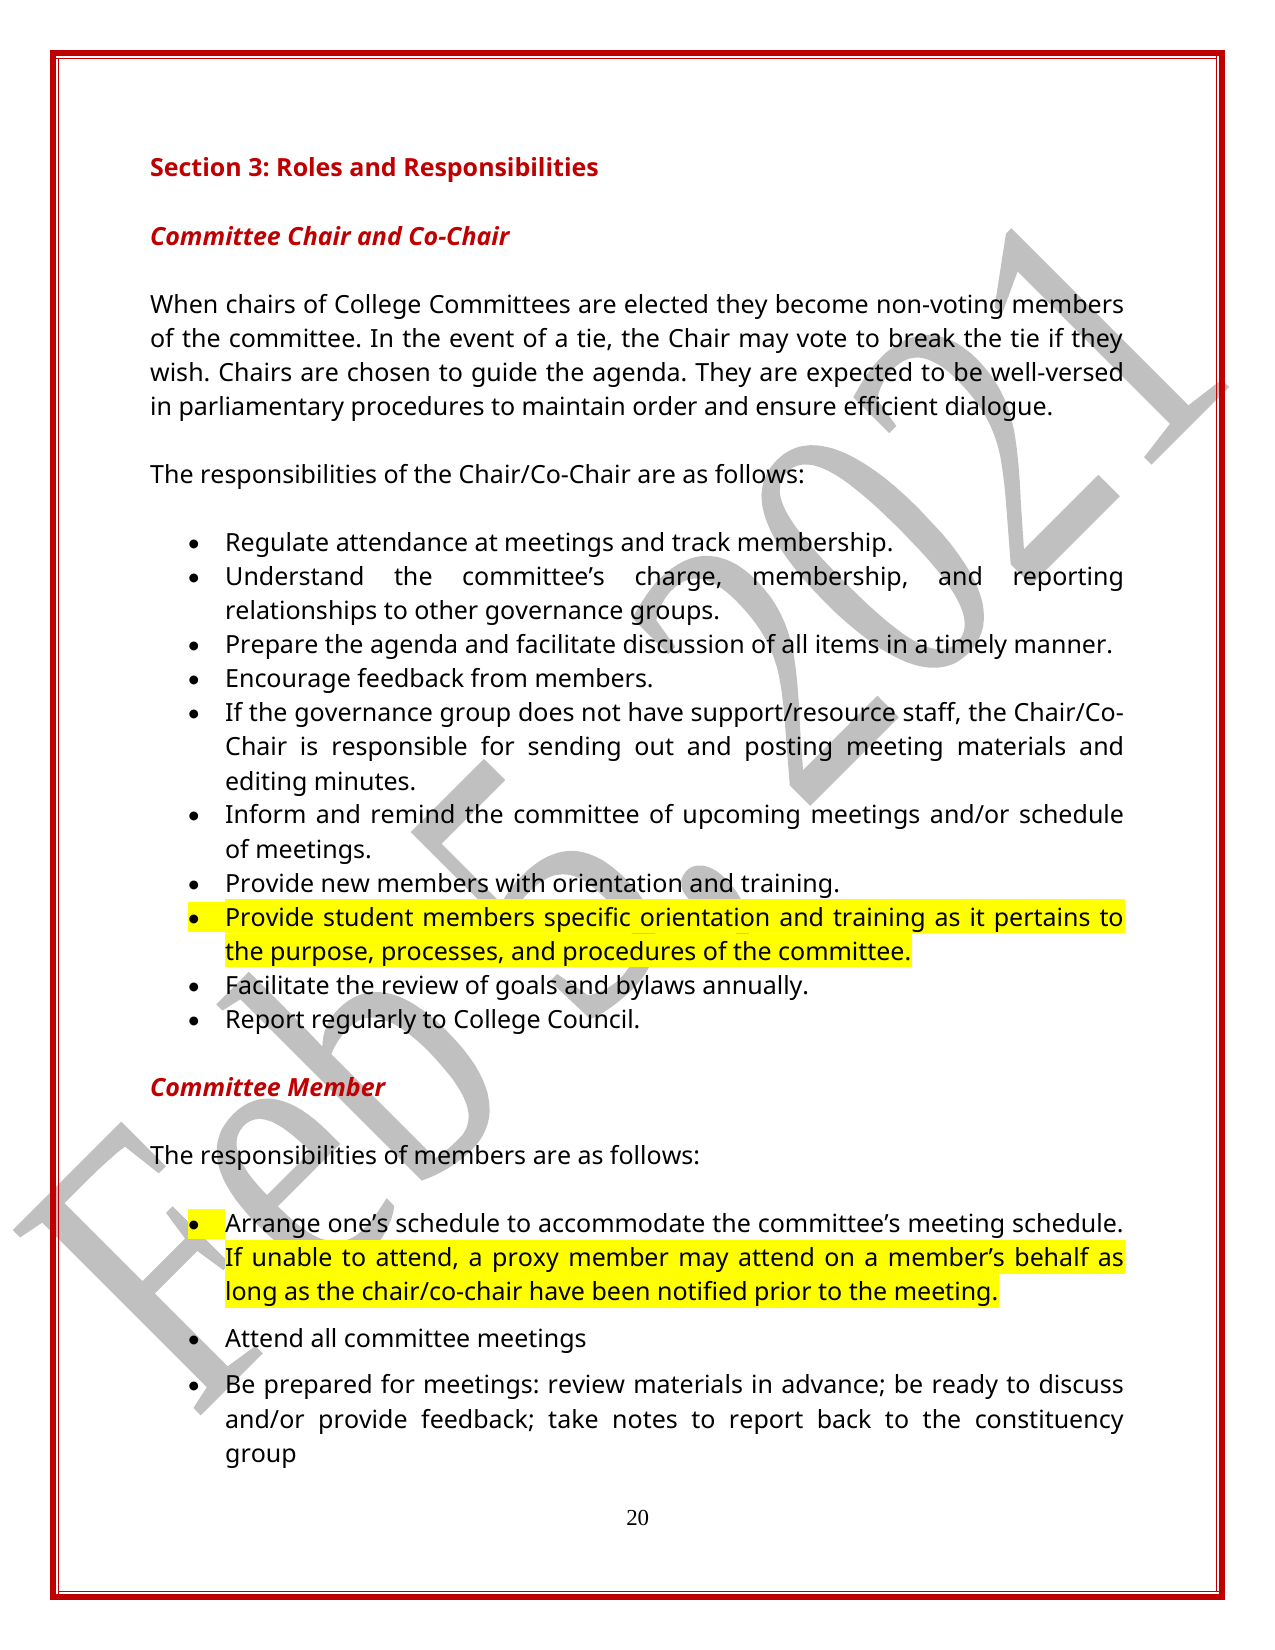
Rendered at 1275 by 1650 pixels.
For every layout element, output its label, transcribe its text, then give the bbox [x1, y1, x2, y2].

text The responsibilities of members are as follows: [150, 1138, 1125, 1172]
list If the governance group does not have support/resource staff, the Chair/Co-Chair is responsible for sending out and posting meeting materials and editing minutes. [187, 695, 1125, 797]
text Committee Chair and Co-Chair [150, 218, 1125, 252]
text Section 3: Roles and Responsibilities [150, 150, 1125, 184]
list Arrange one’s schedule to accommodate the committee’s meeting schedule. If unable to attend, a proxy member may attend on a member’s behalf as long as the chair/co-chair have been notified prior to the meeting. [187, 1206, 1125, 1308]
list Inform and remind the committee of upcoming meetings and/or schedule of meetings. [187, 797, 1125, 865]
list Prepare the agenda and facilitate discussion of all items in a timely manner. [187, 627, 1125, 661]
list Attend all committee meetings [187, 1321, 1125, 1355]
list Encourage feedback from members. [187, 661, 1125, 695]
list Regulate attendance at meetings and track membership. [187, 525, 1125, 559]
list Be prepared for meetings: review materials in advance; be ready to discuss and/or provide feedback; take notes to report back to the constituency group [187, 1367, 1125, 1469]
list Provide new members with orientation and training. [187, 865, 1125, 899]
text The responsibilities of the Chair/Co-Chair are as follows: [150, 457, 1125, 491]
list Facilitate the review of goals and bylaws annually. [187, 967, 1125, 1002]
list Understand the committee’s charge, membership, and reporting relationships to other governance groups. [187, 559, 1125, 627]
list Provide student members specific orientation and training as it pertains to the purpose, processes, and procedures of the committee. [187, 899, 1125, 967]
list Report regularly to College Council. [187, 1002, 1125, 1036]
text Committee Member [150, 1070, 1125, 1104]
text When chairs of College Committees are elected they become non-voting members of the committee. In the event of a tie, the Chair may vote to break the tie if they wish. Chairs are chosen to guide the agenda. They are expected to be well-versed in parliamentary procedures to maintain order and ensure efficient dialogue. [150, 286, 1125, 422]
